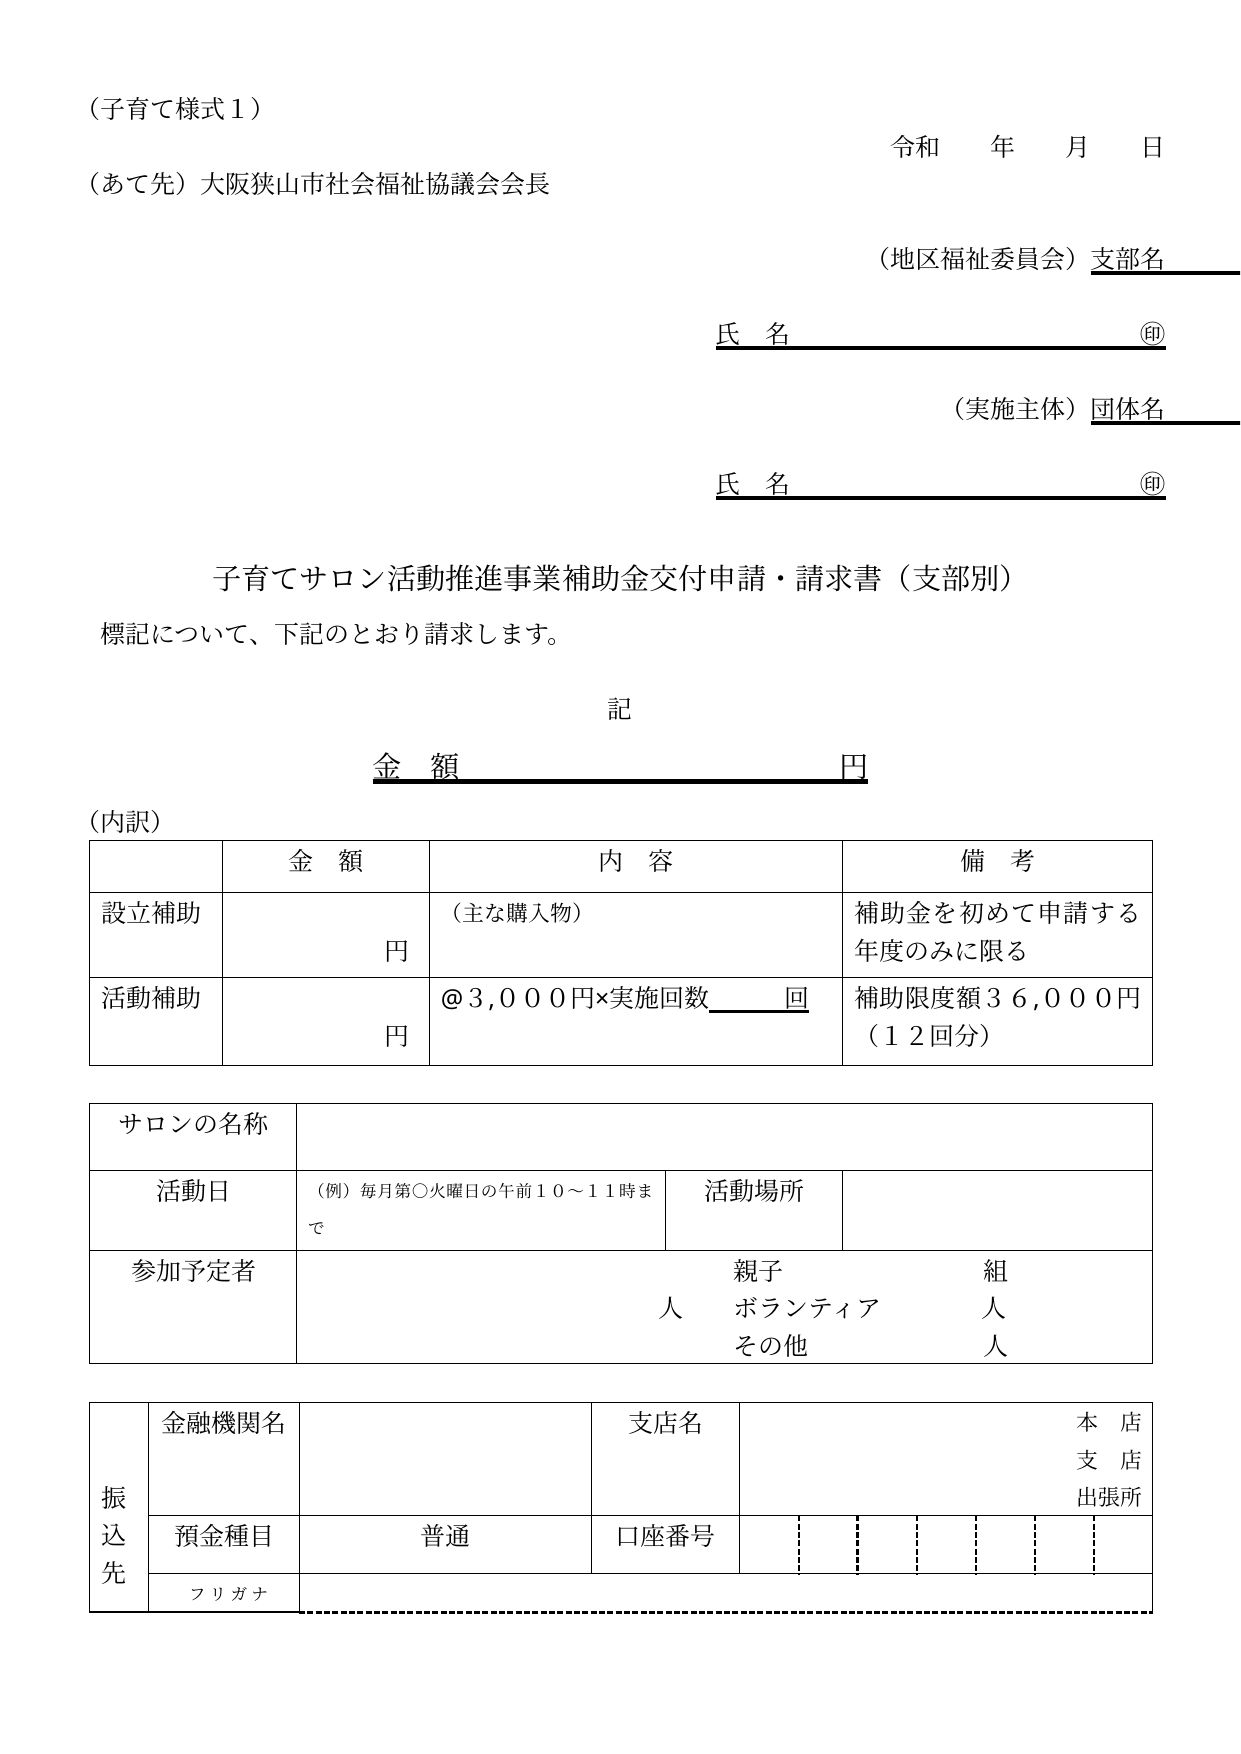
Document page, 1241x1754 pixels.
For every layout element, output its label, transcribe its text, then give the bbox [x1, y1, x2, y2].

table_cell @３,０００円×実施回数 回 [430, 978, 842, 1064]
table_cell [300, 1574, 1152, 1611]
table_cell 口座番号 [592, 1516, 739, 1573]
table_cell [976, 1516, 1035, 1573]
table_header 本 店 支 店 出張所 [740, 1403, 1152, 1515]
table_cell [740, 1516, 798, 1573]
table_cell 普通 [300, 1516, 591, 1573]
table_cell 活動場所 [666, 1171, 842, 1249]
table_cell （例）毎月第○火曜日の午前１０～１１時まで [297, 1171, 665, 1249]
text （あて先）大阪狭山市社会福祉協議会会長 [75, 164, 1165, 202]
text （地区福祉委員会）支部名 [75, 239, 1165, 277]
table_cell [917, 1516, 976, 1573]
table_cell 円 [223, 893, 429, 977]
table_header [297, 1104, 1152, 1170]
table_header 内 容 [430, 841, 842, 892]
table_header 備 考 [843, 841, 1152, 892]
table_cell フ リ ガ ナ 口座名義人 [149, 1574, 299, 1611]
table_cell 補助金を初めて申請する年度のみに限る [843, 893, 1152, 977]
table_cell 円 [223, 978, 429, 1064]
text 金 額 円 [75, 727, 1165, 802]
table_cell 補助限度額３６,０００円（１２回分） [843, 978, 1152, 1064]
table_cell 活動日 [90, 1171, 296, 1249]
text 氏 名 ㊞ [75, 464, 1165, 502]
table_cell （主な購入物） [430, 893, 842, 977]
table_cell [843, 1171, 1152, 1249]
table_cell [1035, 1516, 1094, 1573]
text （内訳） [75, 802, 1165, 839]
text （実施主体）団体名 [75, 389, 1165, 427]
table_cell [858, 1516, 917, 1573]
subtitle 記 [75, 689, 1165, 727]
text 令和 年 月 日 [75, 127, 1165, 164]
table_header サロンの名称 [90, 1104, 296, 1170]
text 氏 名 ㊞ [75, 314, 1165, 352]
table_cell 活動補助 [90, 978, 222, 1064]
table_header 振込先 [90, 1403, 148, 1611]
table_cell 参加予定者 [90, 1251, 296, 1363]
table_header [90, 841, 222, 892]
table_cell [1094, 1516, 1152, 1573]
table_header 支店名 [592, 1403, 739, 1515]
text 子育てサロン活動推進事業補助金交付申請・請求書（支部別） [75, 539, 1165, 614]
table_cell 設立補助 [90, 893, 222, 977]
text 標記について、下記のとおり請求します。 [75, 614, 1165, 652]
table_cell [799, 1516, 857, 1573]
table_header 金融機関名 [149, 1403, 299, 1515]
table_header [300, 1403, 591, 1515]
table_cell 預金種目 [149, 1516, 299, 1573]
text （子育て様式１） [75, 89, 1165, 127]
table_cell 親子 組 人 ボランティア 人 その他 人 [297, 1251, 1152, 1363]
table_header 金 額 [223, 841, 429, 892]
